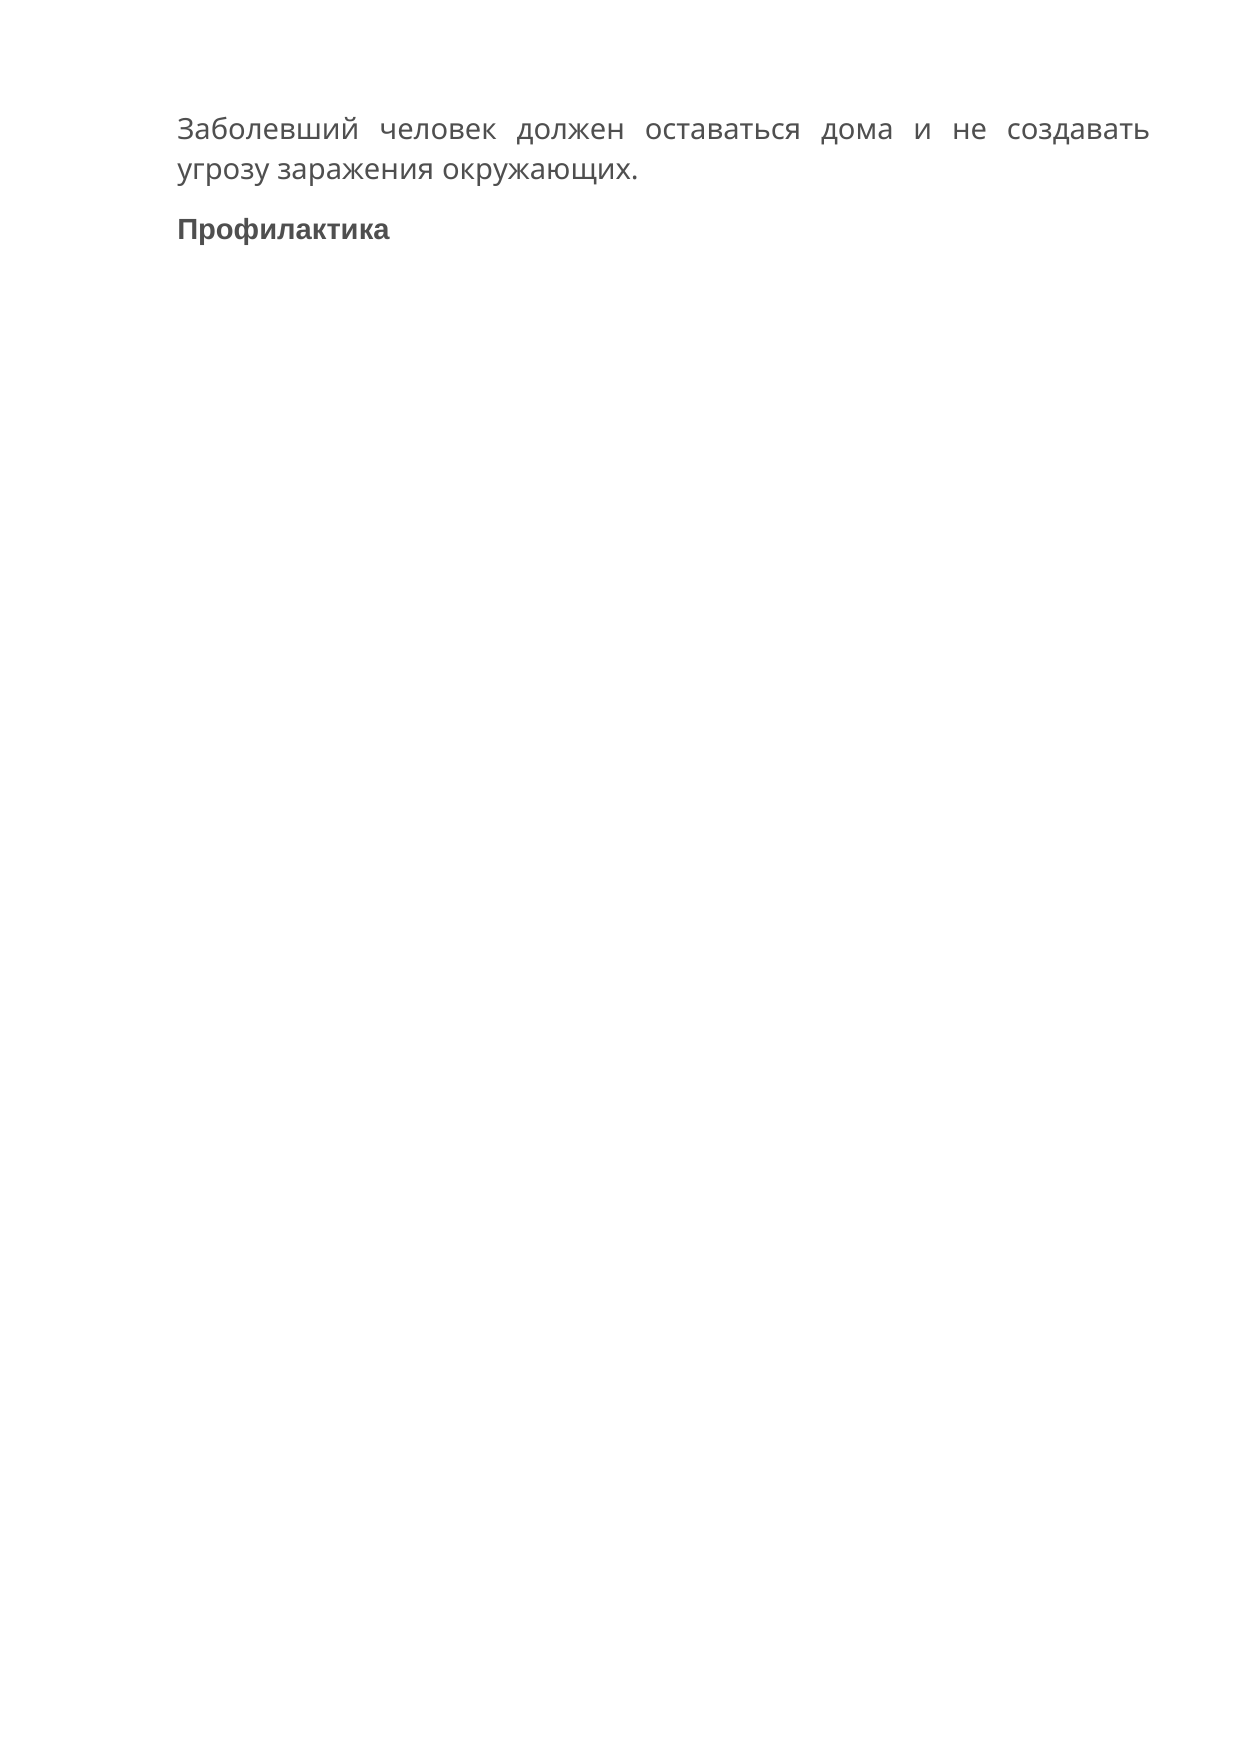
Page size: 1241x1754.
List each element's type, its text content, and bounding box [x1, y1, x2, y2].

subtitle Профилактика [177, 212, 1163, 246]
text Заболевший человек должен оставаться дома и не создавать угрозу заражения окружающих. [177, 108, 1151, 188]
